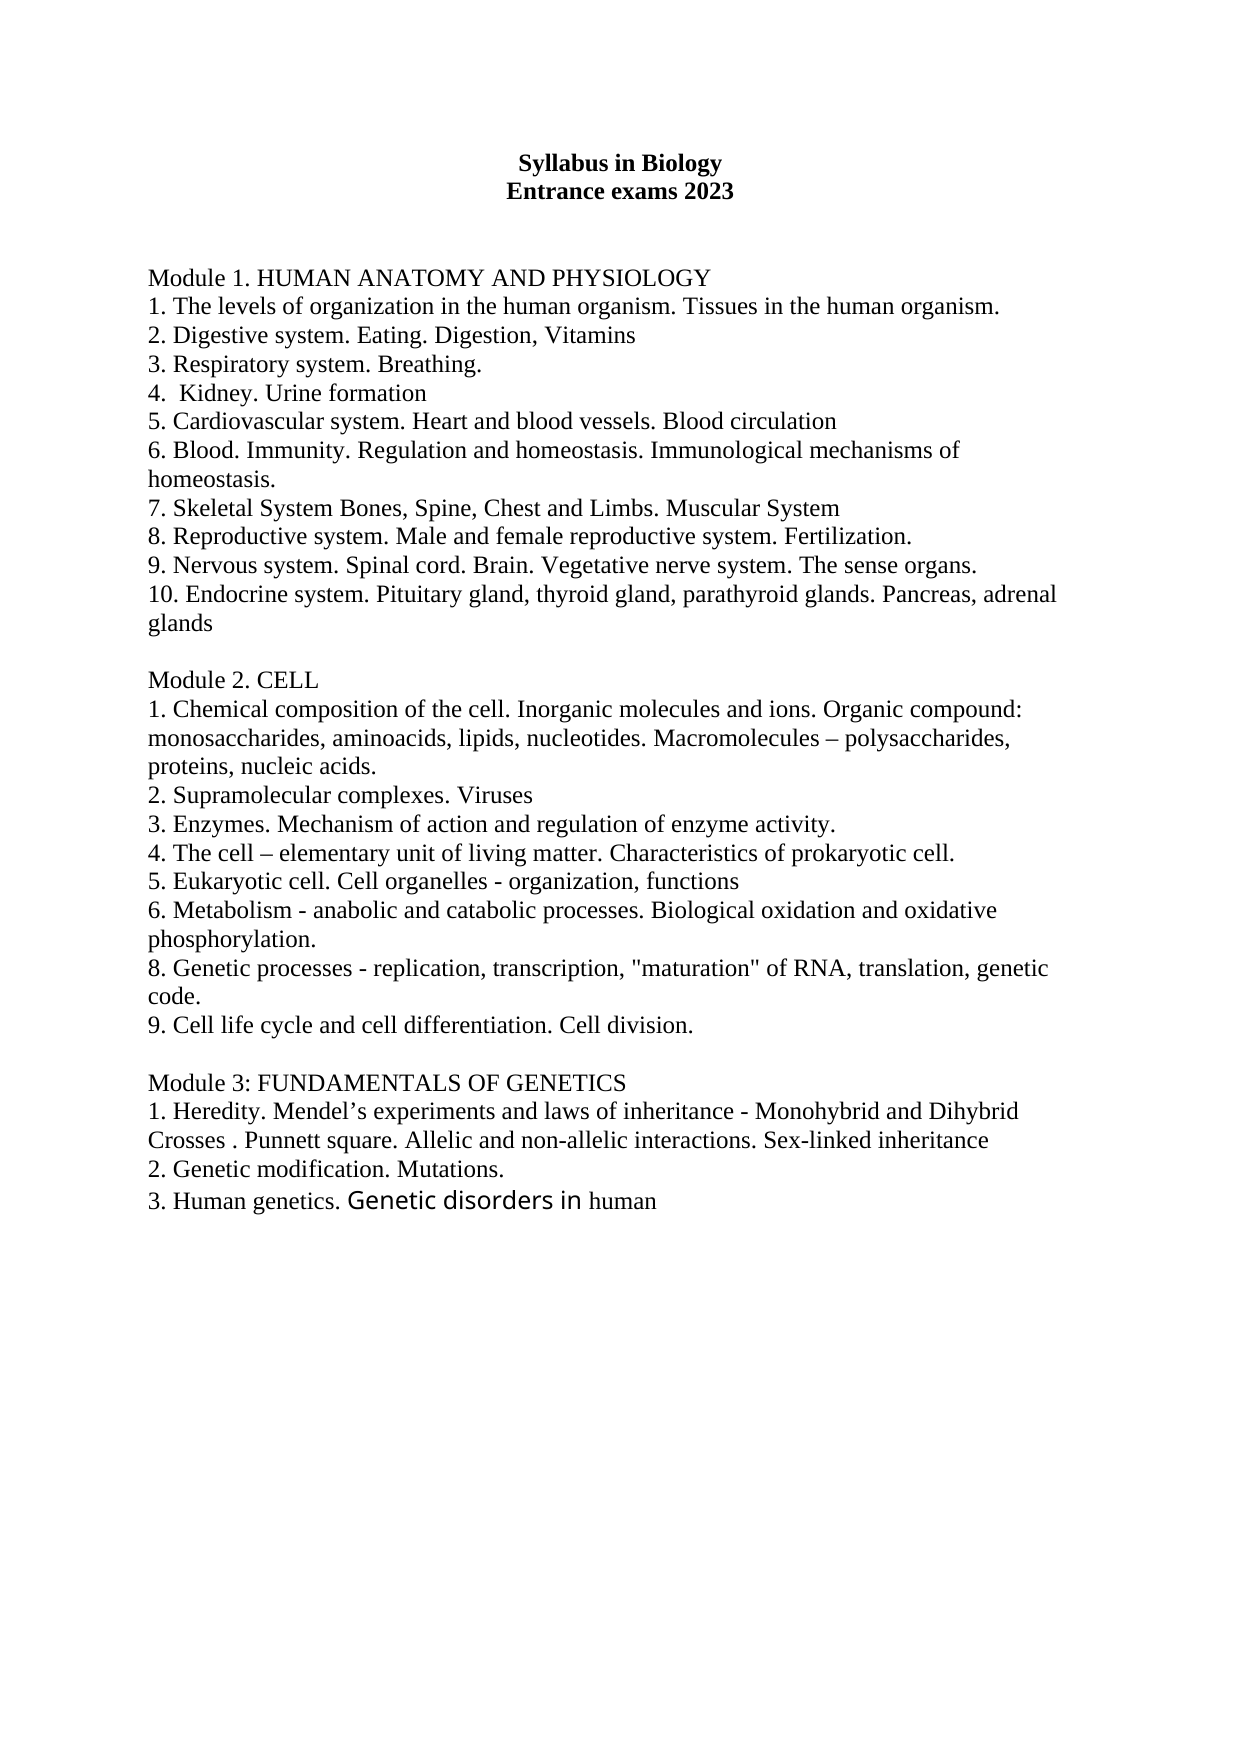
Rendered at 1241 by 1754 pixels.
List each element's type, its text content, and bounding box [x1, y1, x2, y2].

text 7. Skeletal System Bones, Spine, Chest and Limbs. Muscular System [148, 493, 1093, 521]
text 8. Reproductive system. Male and female reproductive system. Fertilization. [148, 521, 1093, 550]
text 1. Chemical composition of the cell. Inorganic molecules and ions. Organic compound: monosaccharides, aminoacids, lipids, nucleotides. Macromolecules – polysaccharides, proteins, nucleic acids. [148, 694, 1093, 780]
text 4. Kidney. Urine formation [148, 378, 1093, 406]
text Module 3: FUNDAMENTALS OF GENETICS [148, 1068, 1093, 1096]
text 2. Digestive system. Eating. Digestion, Vitamins [148, 320, 1093, 349]
text Module 2. CELL [148, 665, 1093, 694]
text 1. The levels of organization in the human organism. Tissues in the human organism. [148, 291, 1093, 320]
text 4. The cell – elementary unit of living matter. Characteristics of prokaryotic cell. [148, 838, 1093, 866]
text 6. Blood. Immunity. Regulation and homeostasis. Immunological mechanisms of homeostasis. [148, 435, 1093, 493]
subtitle 1. Heredity. Mendel’s experiments and laws of inheritance - Monohybrid and Dihybrid Crosses . Punnett square. Allelic and non-allelic interactions. Sex-linked inheritance [148, 1096, 1093, 1154]
text 10. Endocrine system. Pituitary gland, thyroid gland, parathyroid glands. Pancreas, adrenal glands [148, 579, 1093, 636]
text 5. Cardiovascular system. Heart and blood vessels. Blood circulation [148, 406, 1093, 435]
text 3. Human genetics. Genetic disorders in human [148, 1183, 1093, 1217]
text Module 1. HUMAN ANATOMY AND PHYSIOLOGY [148, 263, 1093, 291]
subtitle 2. Genetic modification. Mutations. [148, 1154, 1093, 1183]
text 3. Enzymes. Mechanism of action and regulation of enzyme activity. [148, 809, 1093, 838]
text 6. Metabolism - anabolic and catabolic processes. Biological oxidation and oxidative phosphorylation. [148, 895, 1093, 953]
text 9. Cell life cycle and cell differentiation. Cell division. [148, 1010, 1093, 1039]
text 2. Supramolecular complexes. Viruses [148, 780, 1093, 809]
text Syllabus in Biology [148, 148, 1093, 176]
text 8. Genetic processes - replication, transcription, "maturation" of RNA, translation, genetic code. [148, 953, 1093, 1010]
text 3. Respiratory system. Breathing. [148, 349, 1093, 378]
text 5. Eukaryotic cell. Cell organelles - organization, functions [148, 866, 1093, 895]
text 9. Nervous system. Spinal cord. Brain. Vegetative nerve system. The sense organs. [148, 550, 1093, 579]
text Entrance exams 2023 [148, 176, 1093, 205]
